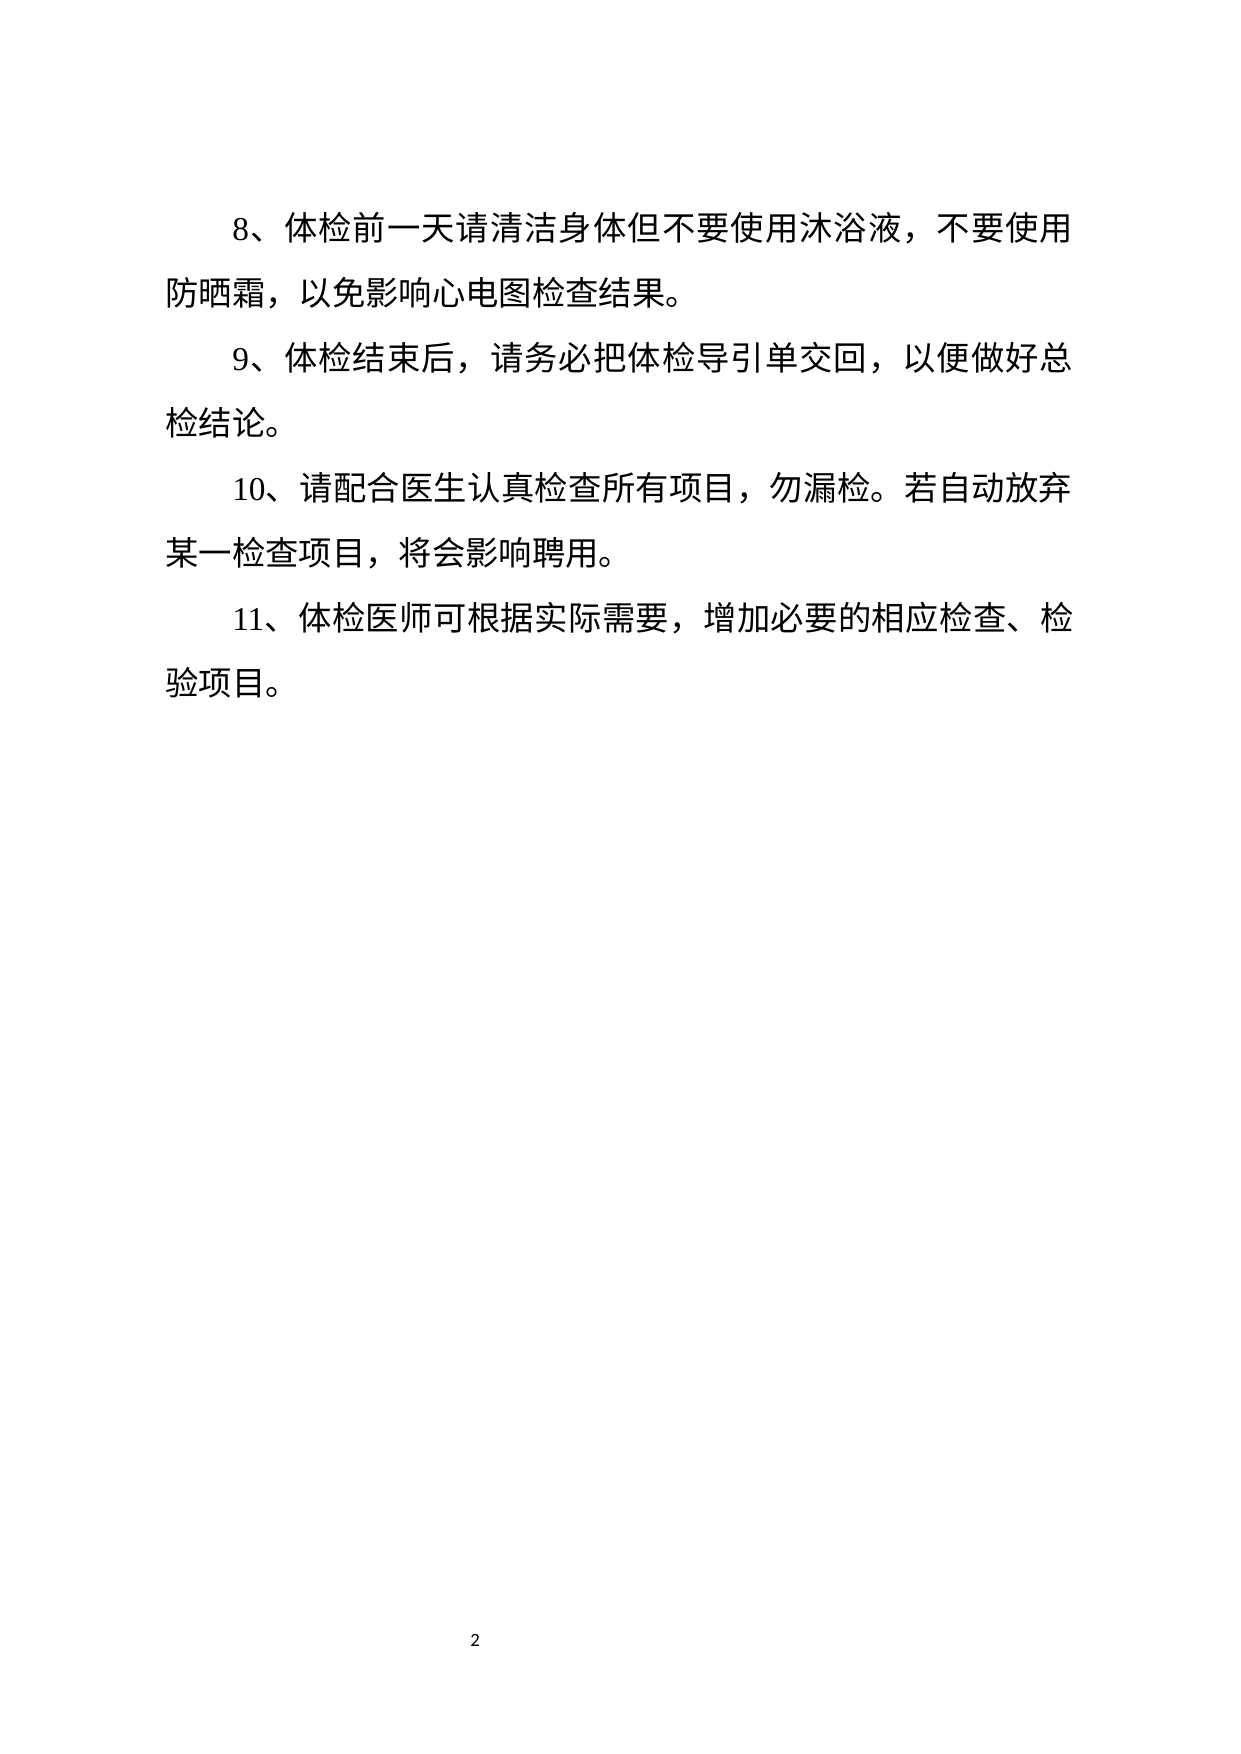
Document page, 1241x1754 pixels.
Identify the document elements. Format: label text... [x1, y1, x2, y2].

text 9、体检结束后，请务必把体检导引单交回，以便做好总检结论。 [165, 323, 1075, 453]
text 11、体检医师可根据实际需要，增加必要的相应检查、检验项目。 [165, 583, 1075, 713]
text 10、请配合医生认真检查所有项目，勿漏检。若自动放弃某一检查项目，将会影响聘用。 [165, 453, 1075, 583]
text 8、体检前一天请清洁身体但不要使用沐浴液，不要使用防晒霜，以免影响心电图检查结果。 [165, 193, 1075, 323]
